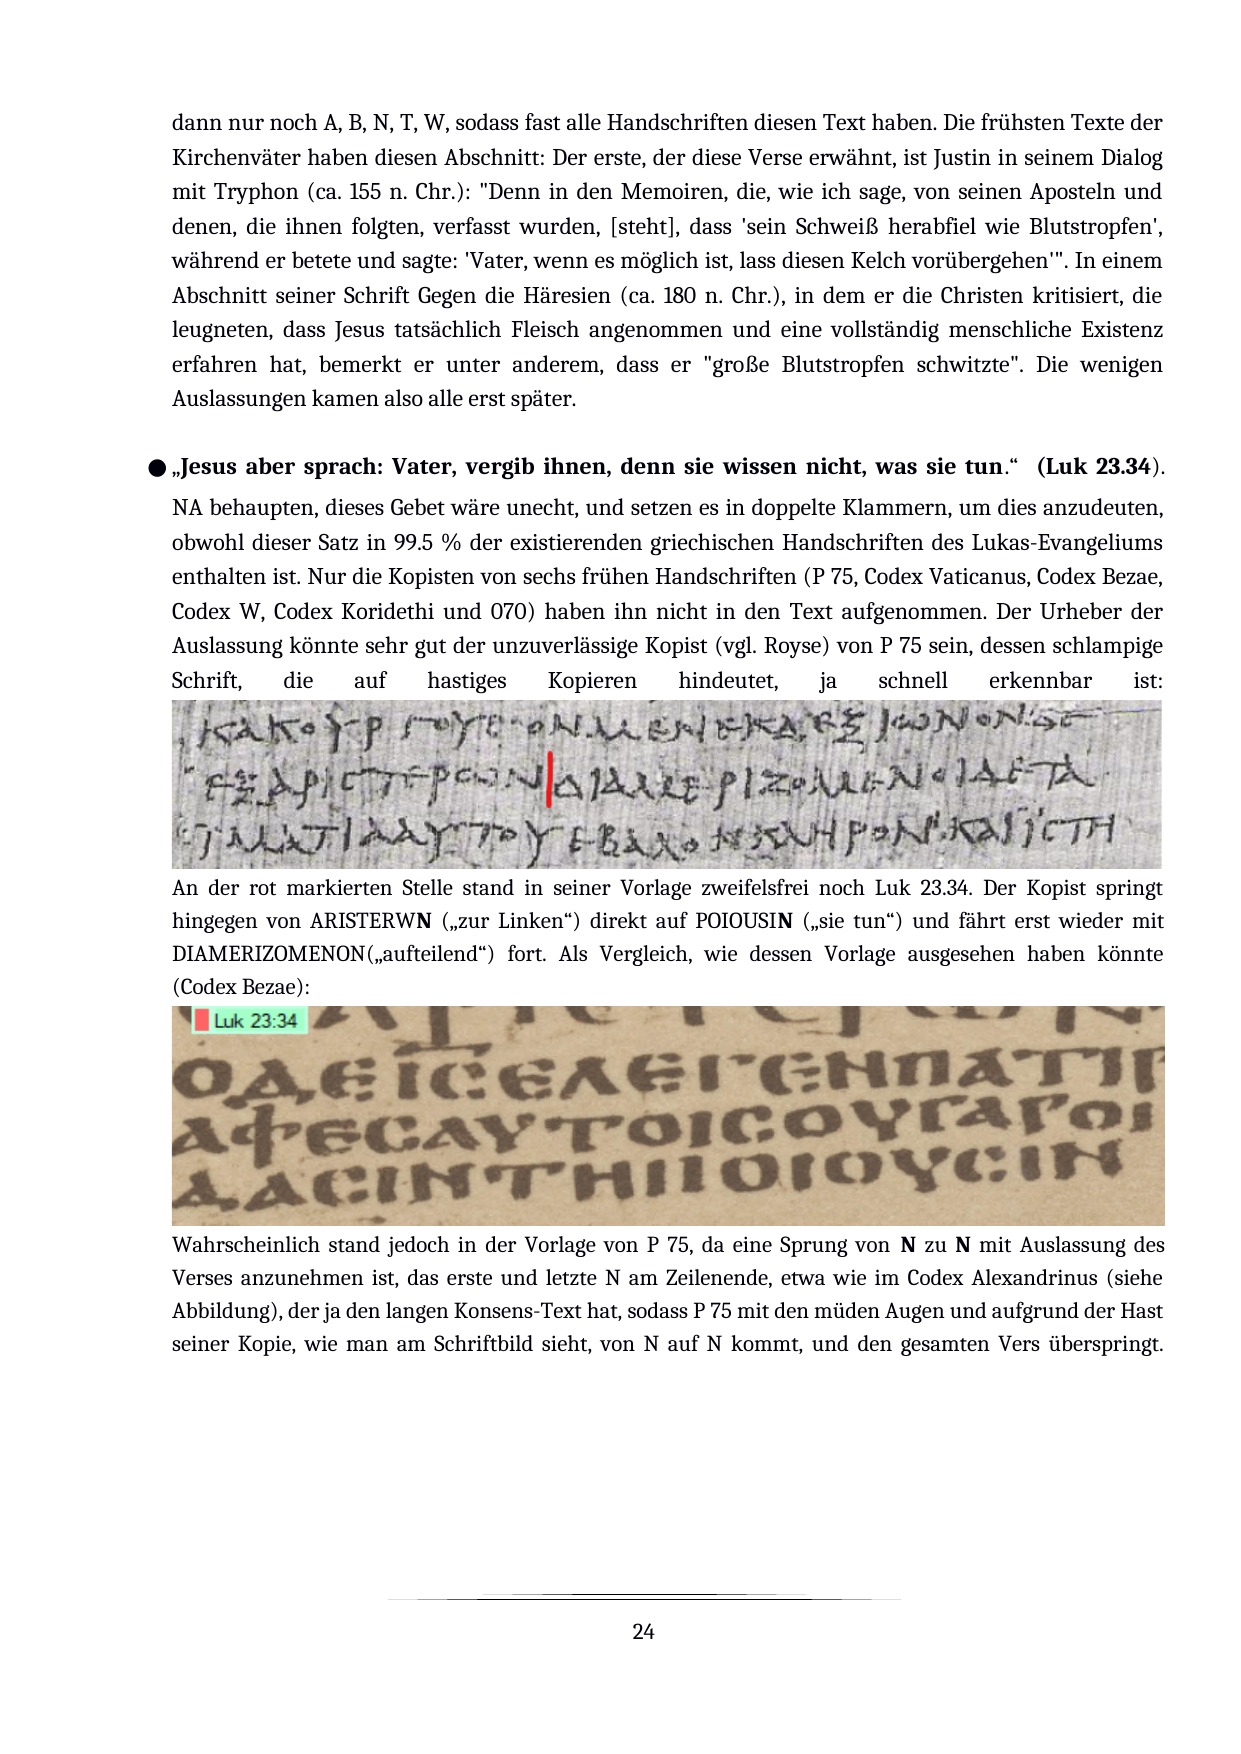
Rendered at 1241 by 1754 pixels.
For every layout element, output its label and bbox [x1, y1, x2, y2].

picture [171, 1006, 1165, 1226]
list [147, 109, 1165, 412]
picture [171, 700, 1162, 869]
list [147, 440, 1165, 1357]
